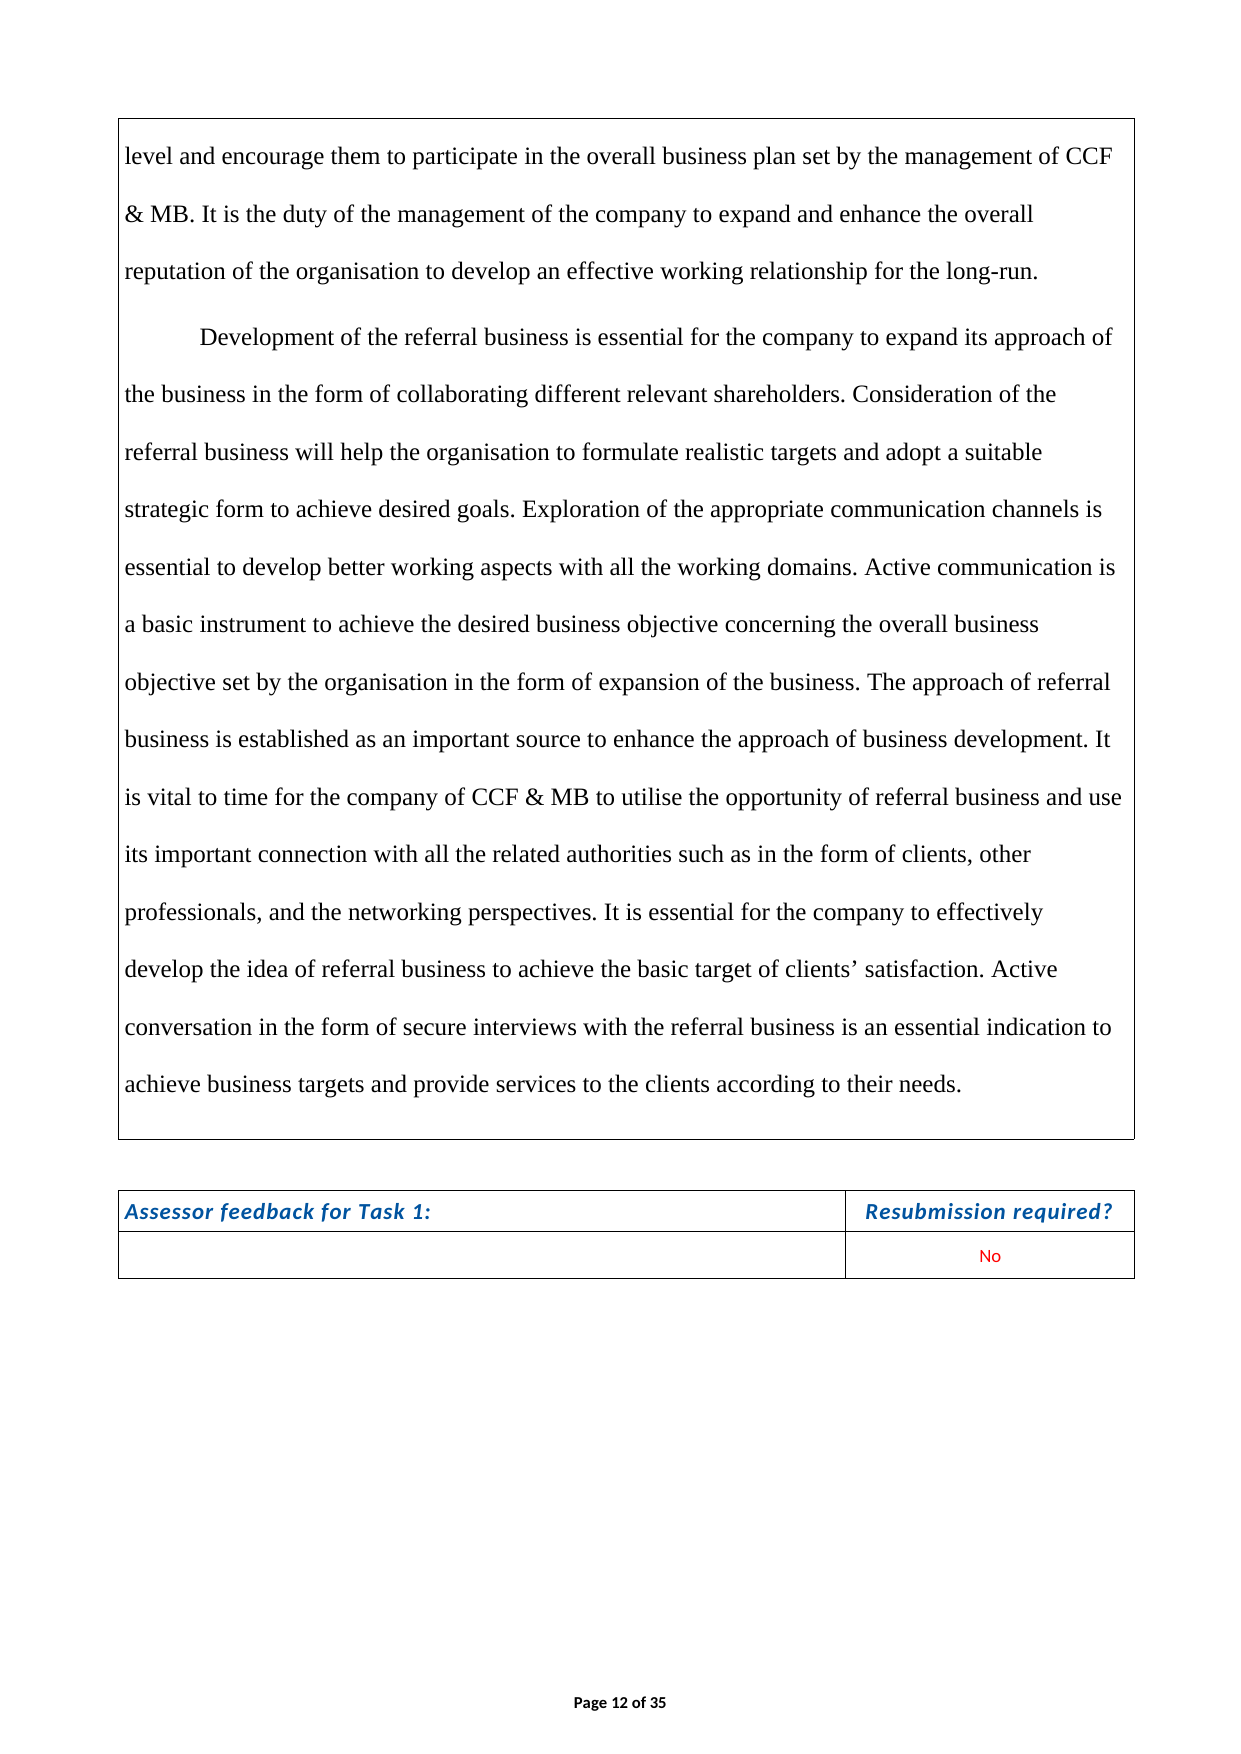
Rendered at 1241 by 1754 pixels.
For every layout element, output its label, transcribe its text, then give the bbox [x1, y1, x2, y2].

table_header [119, 119, 1134, 1139]
table_header Assessor feedback for Task 1: [119, 1191, 845, 1231]
table_cell [846, 1232, 1134, 1277]
table_cell [119, 1232, 845, 1277]
table_header Resubmission required? [846, 1191, 1134, 1231]
